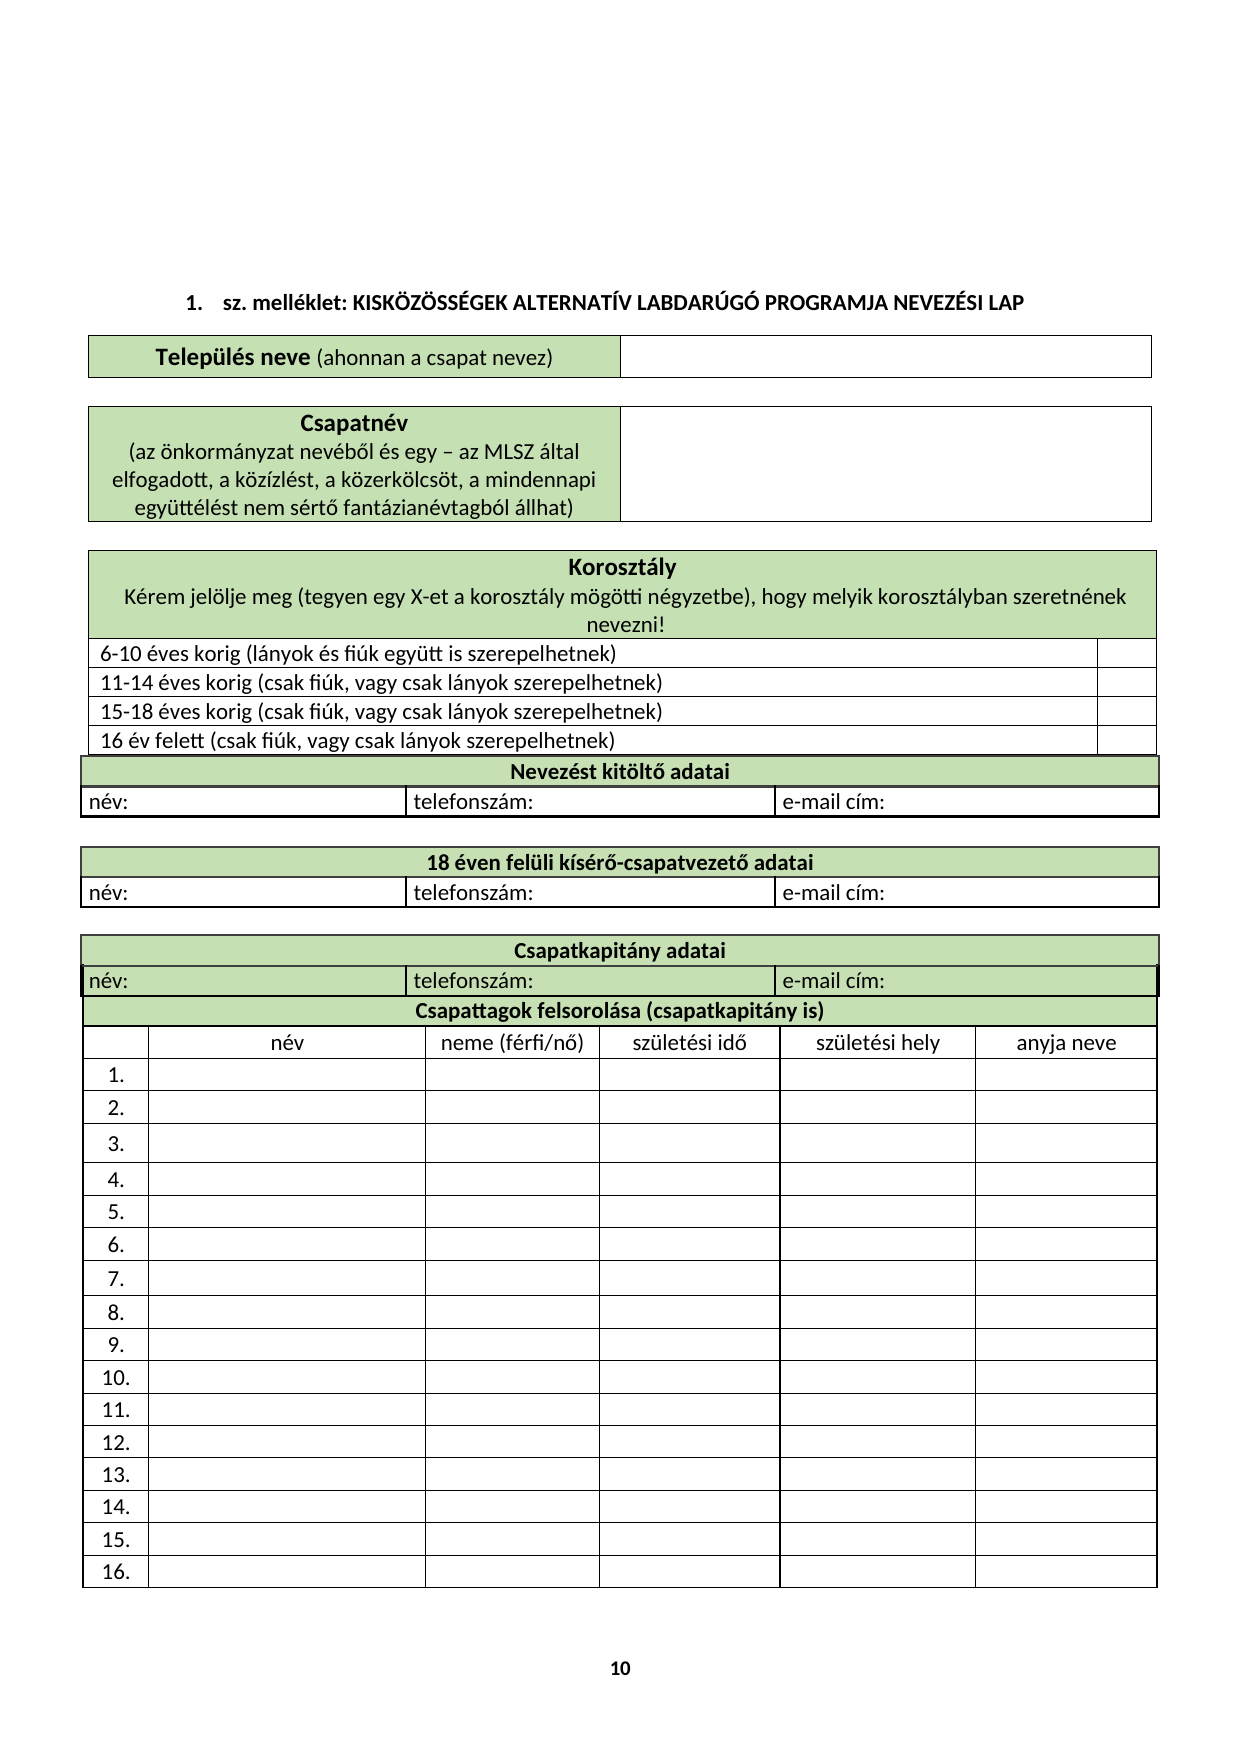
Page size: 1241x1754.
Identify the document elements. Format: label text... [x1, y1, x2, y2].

table_cell [976, 1523, 1156, 1555]
table_cell [781, 1163, 975, 1194]
table_cell [426, 1329, 599, 1360]
table_cell [149, 1491, 425, 1522]
table_cell [976, 1163, 1156, 1194]
table_cell [1098, 668, 1156, 696]
table_cell 1. [84, 1059, 148, 1090]
table_cell [426, 1426, 599, 1457]
table_cell [426, 1261, 599, 1295]
table_cell [426, 1523, 599, 1555]
table_cell [426, 1361, 599, 1393]
table_cell [976, 1556, 1156, 1587]
table_cell [426, 1491, 599, 1522]
table_cell [1098, 697, 1156, 725]
table_cell [600, 1394, 779, 1425]
table_cell [149, 1394, 425, 1425]
table_cell [1098, 726, 1156, 754]
table_cell [149, 1296, 425, 1327]
table_header 18 éven felüli kísérő-csapatvezető adatai [82, 848, 1158, 876]
table_cell [781, 1329, 975, 1360]
table_cell [781, 1361, 975, 1393]
table_cell [426, 1556, 599, 1587]
table_cell [976, 1426, 1156, 1457]
table_header [621, 407, 1151, 521]
table_cell [976, 1394, 1156, 1425]
table_cell [600, 1361, 779, 1393]
table_cell anyja neve [976, 1027, 1156, 1058]
table_cell 11. [84, 1394, 148, 1425]
table_cell [781, 1523, 975, 1555]
table_header Nevezést kitöltő adatai [82, 757, 1158, 785]
table_cell [149, 1556, 425, 1587]
table_cell [600, 1228, 779, 1260]
table_cell 7. [84, 1261, 148, 1295]
table_cell [976, 1261, 1156, 1295]
table_cell [600, 1296, 779, 1327]
table_cell [976, 1458, 1156, 1489]
table_cell [781, 1458, 975, 1489]
table_cell 3. [84, 1124, 148, 1162]
table_cell [426, 1091, 599, 1123]
table_cell [600, 1124, 779, 1162]
table_cell 8. [84, 1296, 148, 1327]
table_cell telefonszám: [407, 878, 774, 906]
table_cell név [149, 1027, 425, 1058]
table_header Korosztály Kérem jelölje meg (tegyen egy X-et a korosztály mögötti négyzetbe), hogy melyik korosztályban szeretnének nevezni! [89, 551, 1156, 638]
table_header Település neve (ahonnan a csapat nevez) [89, 336, 620, 377]
table_cell [781, 1124, 975, 1162]
table_cell [781, 1091, 975, 1123]
table_cell [426, 1163, 599, 1194]
table_cell [600, 1556, 779, 1587]
table_cell 6-10 éves korig (lányok és fiúk együtt is szerepelhetnek) [89, 639, 1097, 667]
table_cell [976, 1329, 1156, 1360]
table_cell [149, 1124, 425, 1162]
table_cell születési hely [781, 1027, 975, 1058]
table_cell [976, 1124, 1156, 1162]
table_cell [600, 1426, 779, 1457]
table_cell [781, 1228, 975, 1260]
table_cell [976, 1059, 1156, 1090]
table_cell 2. [84, 1091, 148, 1123]
table_cell [426, 1228, 599, 1260]
table_cell [600, 1163, 779, 1194]
table_cell [149, 1329, 425, 1360]
table_header [621, 336, 1151, 377]
table_cell [426, 1196, 599, 1227]
table_cell név: [82, 788, 405, 815]
table_cell [149, 1196, 425, 1227]
table_cell 11-14 éves korig (csak fiúk, vagy csak lányok szerepelhetnek) [89, 668, 1097, 696]
table_cell 13. [84, 1458, 148, 1489]
table_cell [149, 1059, 425, 1090]
table_cell [84, 1027, 148, 1058]
table_cell [781, 1196, 975, 1227]
table_cell [976, 1196, 1156, 1227]
table_cell [781, 1491, 975, 1522]
table_cell [149, 1261, 425, 1295]
table_cell [426, 1394, 599, 1425]
table_cell 4. [84, 1163, 148, 1194]
table_cell 9. [84, 1329, 148, 1360]
table_cell [781, 1261, 975, 1295]
table_cell [976, 1361, 1156, 1393]
table_cell [149, 1523, 425, 1555]
table_cell [600, 1458, 779, 1489]
table_cell [426, 1296, 599, 1327]
table_cell [781, 1394, 975, 1425]
table_cell [149, 1228, 425, 1260]
table_cell 6. [84, 1228, 148, 1260]
table_cell [149, 1426, 425, 1457]
table_cell [976, 1296, 1156, 1327]
table_cell [149, 1091, 425, 1123]
table_cell e-mail cím: [776, 967, 1158, 994]
table_cell születési idő [600, 1027, 779, 1058]
table_cell [426, 1458, 599, 1489]
table_header Csapatkapitány adatai [82, 936, 1158, 964]
table_cell [600, 1261, 779, 1295]
table_cell név: [82, 967, 405, 994]
table_cell 10. [84, 1361, 148, 1393]
table_cell [149, 1458, 425, 1489]
table_cell [149, 1163, 425, 1194]
table_cell 16. [84, 1556, 148, 1587]
table_cell telefonszám: [407, 788, 774, 815]
table_cell [426, 1059, 599, 1090]
table_cell 16 év felett (csak fiúk, vagy csak lányok szerepelhetnek) [89, 726, 1097, 754]
table_cell [781, 1556, 975, 1587]
table_cell [976, 1491, 1156, 1522]
table_cell [600, 1491, 779, 1522]
table_cell [600, 1523, 779, 1555]
table_cell [1098, 639, 1156, 667]
table_cell e-mail cím: [776, 878, 1158, 906]
list sz. melléklet: KISKÖZÖSSÉGEK ALTERNATÍV LABDARÚGÓ PROGRAMJA NEVEZÉSI LAP [185, 288, 1093, 316]
table_header Csapattagok felsorolása (csapatkapitány is) [84, 997, 1156, 1025]
table_cell [600, 1329, 779, 1360]
table_cell [600, 1196, 779, 1227]
table_cell [781, 1296, 975, 1327]
table_cell 12. [84, 1426, 148, 1457]
table_cell [781, 1059, 975, 1090]
table_cell név: [82, 878, 405, 906]
table_cell [426, 1124, 599, 1162]
table_cell 15. [84, 1523, 148, 1555]
table_cell e-mail cím: [776, 788, 1158, 815]
table_cell [600, 1091, 779, 1123]
table_cell [976, 1228, 1156, 1260]
table_header Csapatnév (az önkormányzat nevéből és egy – az MLSZ által elfogadott, a közízlést, a közerkölcsöt, a mindennapi együttélést nem sértő fantázianévtagból állhat) [89, 407, 620, 521]
table_cell telefonszám: [407, 967, 774, 994]
table_cell 15-18 éves korig (csak fiúk, vagy csak lányok szerepelhetnek) [89, 697, 1097, 725]
table_cell neme (férfi/nő) [426, 1027, 599, 1058]
table_cell [781, 1426, 975, 1457]
table_cell [149, 1361, 425, 1393]
table_cell [976, 1091, 1156, 1123]
table_cell 5. [84, 1196, 148, 1227]
table_cell 14. [84, 1491, 148, 1522]
table_cell [600, 1059, 779, 1090]
